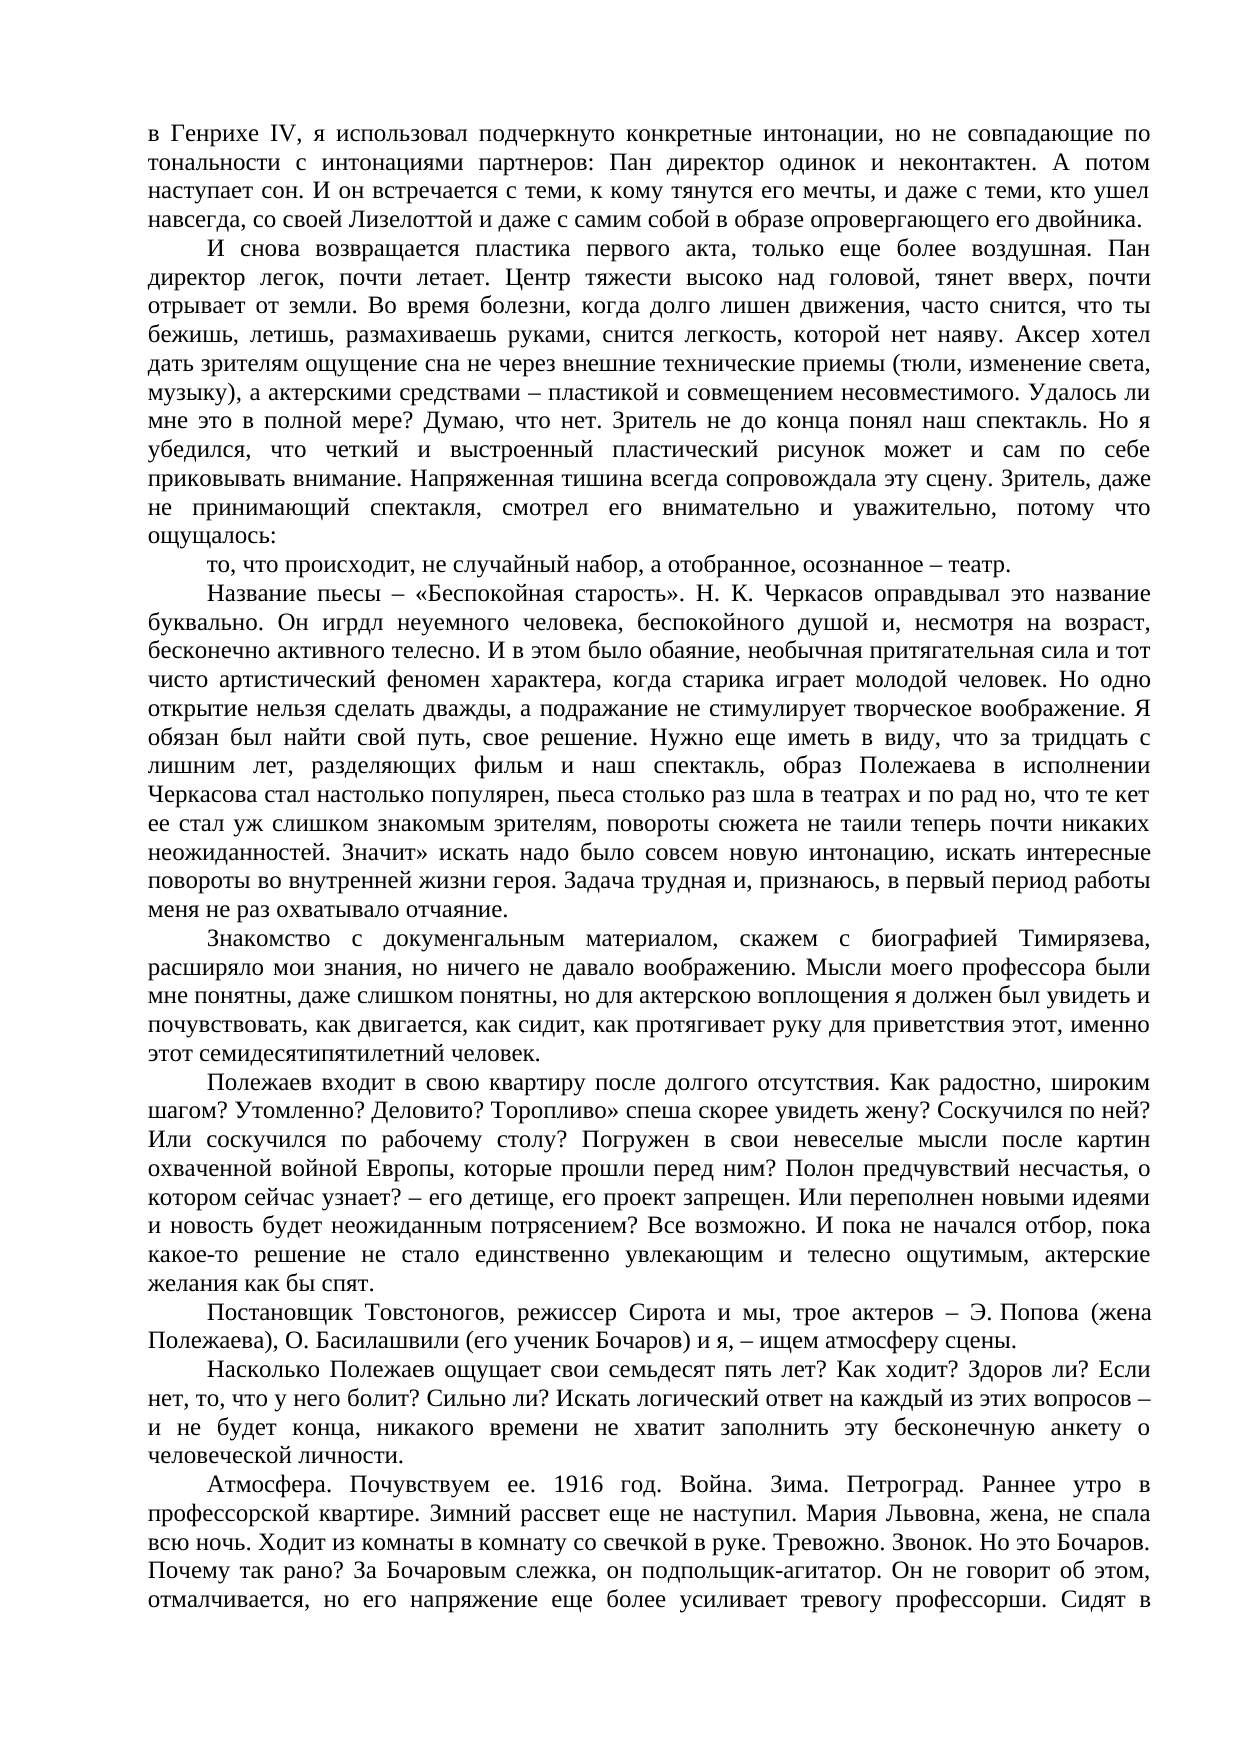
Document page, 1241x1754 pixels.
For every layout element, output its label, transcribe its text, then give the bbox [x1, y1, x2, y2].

text Название пьесы – «Беспокойная старость». Н. К. Черкасов оправдывал это название буквально. Он игрдл неуемного человека, беспокойного душой и, несмотря на возраст, бесконечно активного телесно. И в этом было обаяние, необычная притягательная сила и тот чисто артистический феномен характера, когда старика играет молодой человек. Но одно открытие нельзя сделать дважды, а подражание не стимулирует творческое воображение. Я обязан был найти свой путь, свое решение. Нужно еще иметь в виду, что за тридцать с лишним лет, разделяющих фильм и наш спектакль, образ Полежаева в исполнении Черкасова стал настолько популярен, пьеса столько раз шла в театрах и по рад но, что те кет ее стал уж слишком знакомым зрителям, повороты сюжета не таили теперь почти никаких неожиданностей. Значит» искать надо было совсем новую интонацию, искать интересные повороты во внутренней жизни героя. Задача трудная и, признаюсь, в первый период работы меня не раз охватывало отчаяние. [148, 578, 1152, 923]
text Постановщик Товстоногов, режиссер Сирота и мы, трое актеров – Э. Попова (жена Полежаева), О. Басилашвили (его ученик Бочаров) и я, – ищем атмосферу сцены. [148, 1297, 1152, 1354]
text Насколько Полежаев ощущает свои семьдесят пять лет? Как ходит? Здоров ли? Если нет, то, что у него болит? Сильно ли? Искать логический ответ на каждый из этих вопросов – и не будет конца, никакого времени не хватит заполнить эту бесконечную анкету о человеческой личности. [148, 1354, 1152, 1469]
text И снова возвращается пластика первого акта, только еще более воздушная. Пан директор легок, почти летает. Центр тяжести высоко над головой, тянет вверх, почти отрывает от земли. Во время болезни, когда долго лишен движения, часто снится, что ты бежишь, летишь, размахиваешь руками, снится легкость, которой нет наяву. Аксер хотел дать зрителям ощущение сна не через внешние технические приемы (тюли, изменение света, музыку), а актерскими средствами – пластикой и совмещением несовместимого. Удалось ли мне это в полной мере? Думаю, что нет. Зритель не до конца понял наш спектакль. Но я убедился, что четкий и выстроенный пластический рисунок может и сам по себе приковывать внимание. Напряженная тишина всегда сопровождала эту сцену. Зритель, даже не принимающий спектакля, смотрел его внимательно и уважительно, потому что ощущалось: [148, 233, 1152, 549]
text то, что происходит, не случайный набор, а отобранное, осознанное – театр. [148, 549, 1152, 578]
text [148, 118, 1152, 233]
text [148, 1469, 1152, 1613]
text Знакомство с докуменгальным материалом, скажем с биографией Тимирязева, расширяло мои знания, но ничего не давало воображению. Мысли моего профессора были мне понятны, даже слишком понятны, но для актерскою воплощения я должен был увидеть и почувствовать, как двигается, как сидит, как протягивает руку для приветствия этот, именно этот семидесятипятилетний человек. [148, 923, 1152, 1067]
text Полежаев входит в свою квартиру после долгого отсутствия. Как радостно, широким шагом? Утомленно? Деловито? Торопливо» спеша скорее увидеть жену? Соскучился по ней? Или соскучился по рабочему столу? Погружен в свои невеселые мысли после картин охваченной войной Европы, которые прошли перед ним? Полон предчувствий несчастья, о котором сейчас узнает? – его детище, его проект запрещен. Или переполнен новыми идеями и новость будет неожиданным потрясением? Все возможно. И пока не начался отбор, пока какое-то решение не стало единственно увлекающим и телесно ощутимым, актерские желания как бы спят. [148, 1067, 1152, 1297]
